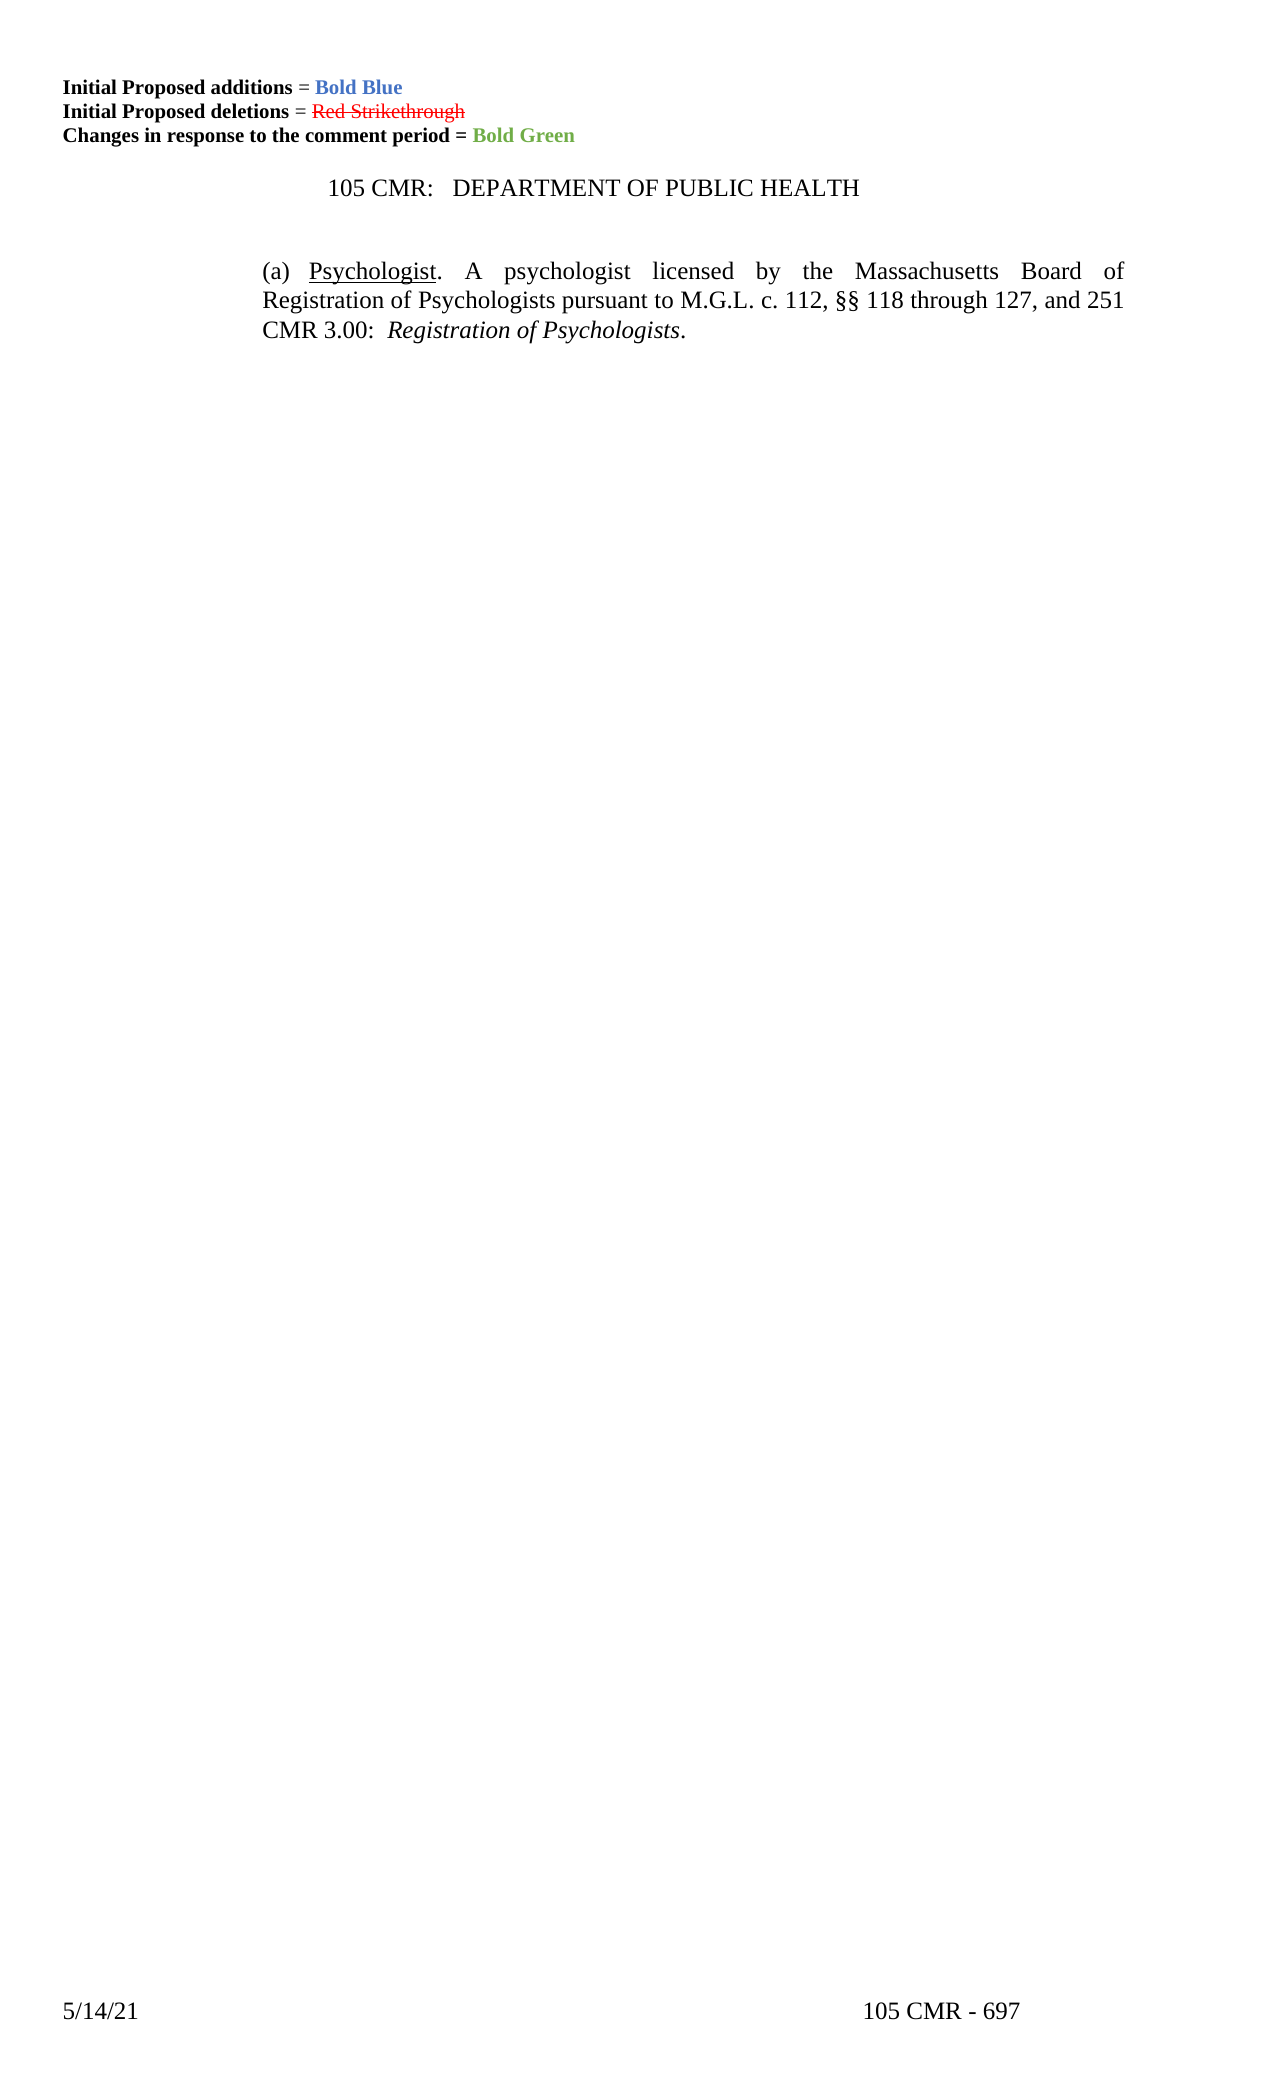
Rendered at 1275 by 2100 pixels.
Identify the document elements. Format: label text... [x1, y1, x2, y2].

text (a) Psychologist. A psychologist licensed by the Massachusetts Board of Registration of Psychologists pursuant to M.G.L. c. 112, §§ 118 through 127, and 251 CMR 3.00: Registration of Psychologists. [262, 257, 1125, 344]
